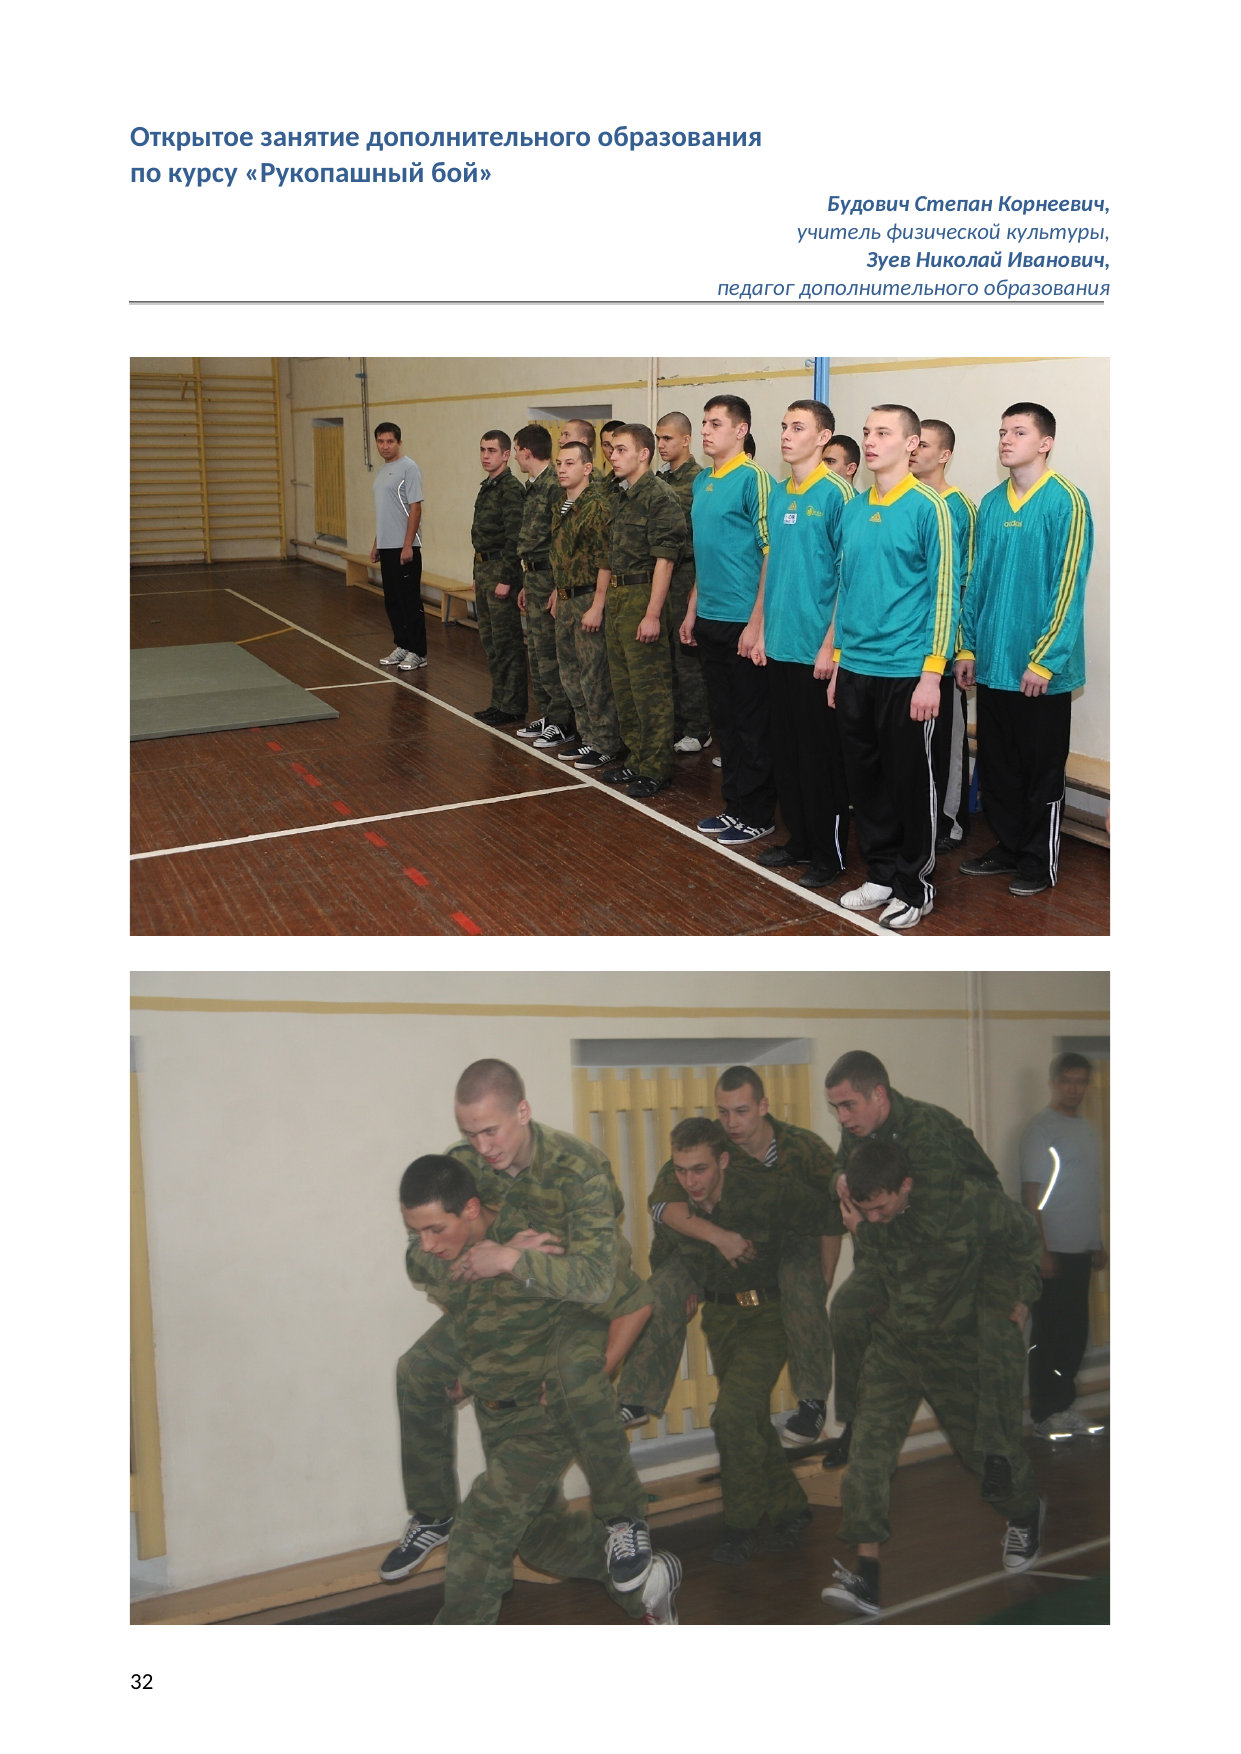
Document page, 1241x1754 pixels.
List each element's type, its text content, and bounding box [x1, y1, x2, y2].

text Зуев Николай Иванович, [130, 245, 1110, 273]
picture [129, 357, 1111, 936]
text Будович Степан Корнеевич, [130, 189, 1110, 217]
text учитель физической культуры, [130, 217, 1110, 245]
text по курсу «Рукопашный бой» [130, 154, 1110, 189]
text педагог дополнительного образования [130, 273, 1110, 301]
text Открытое занятие дополнительного образования [130, 118, 1110, 154]
picture [129, 301, 1104, 305]
